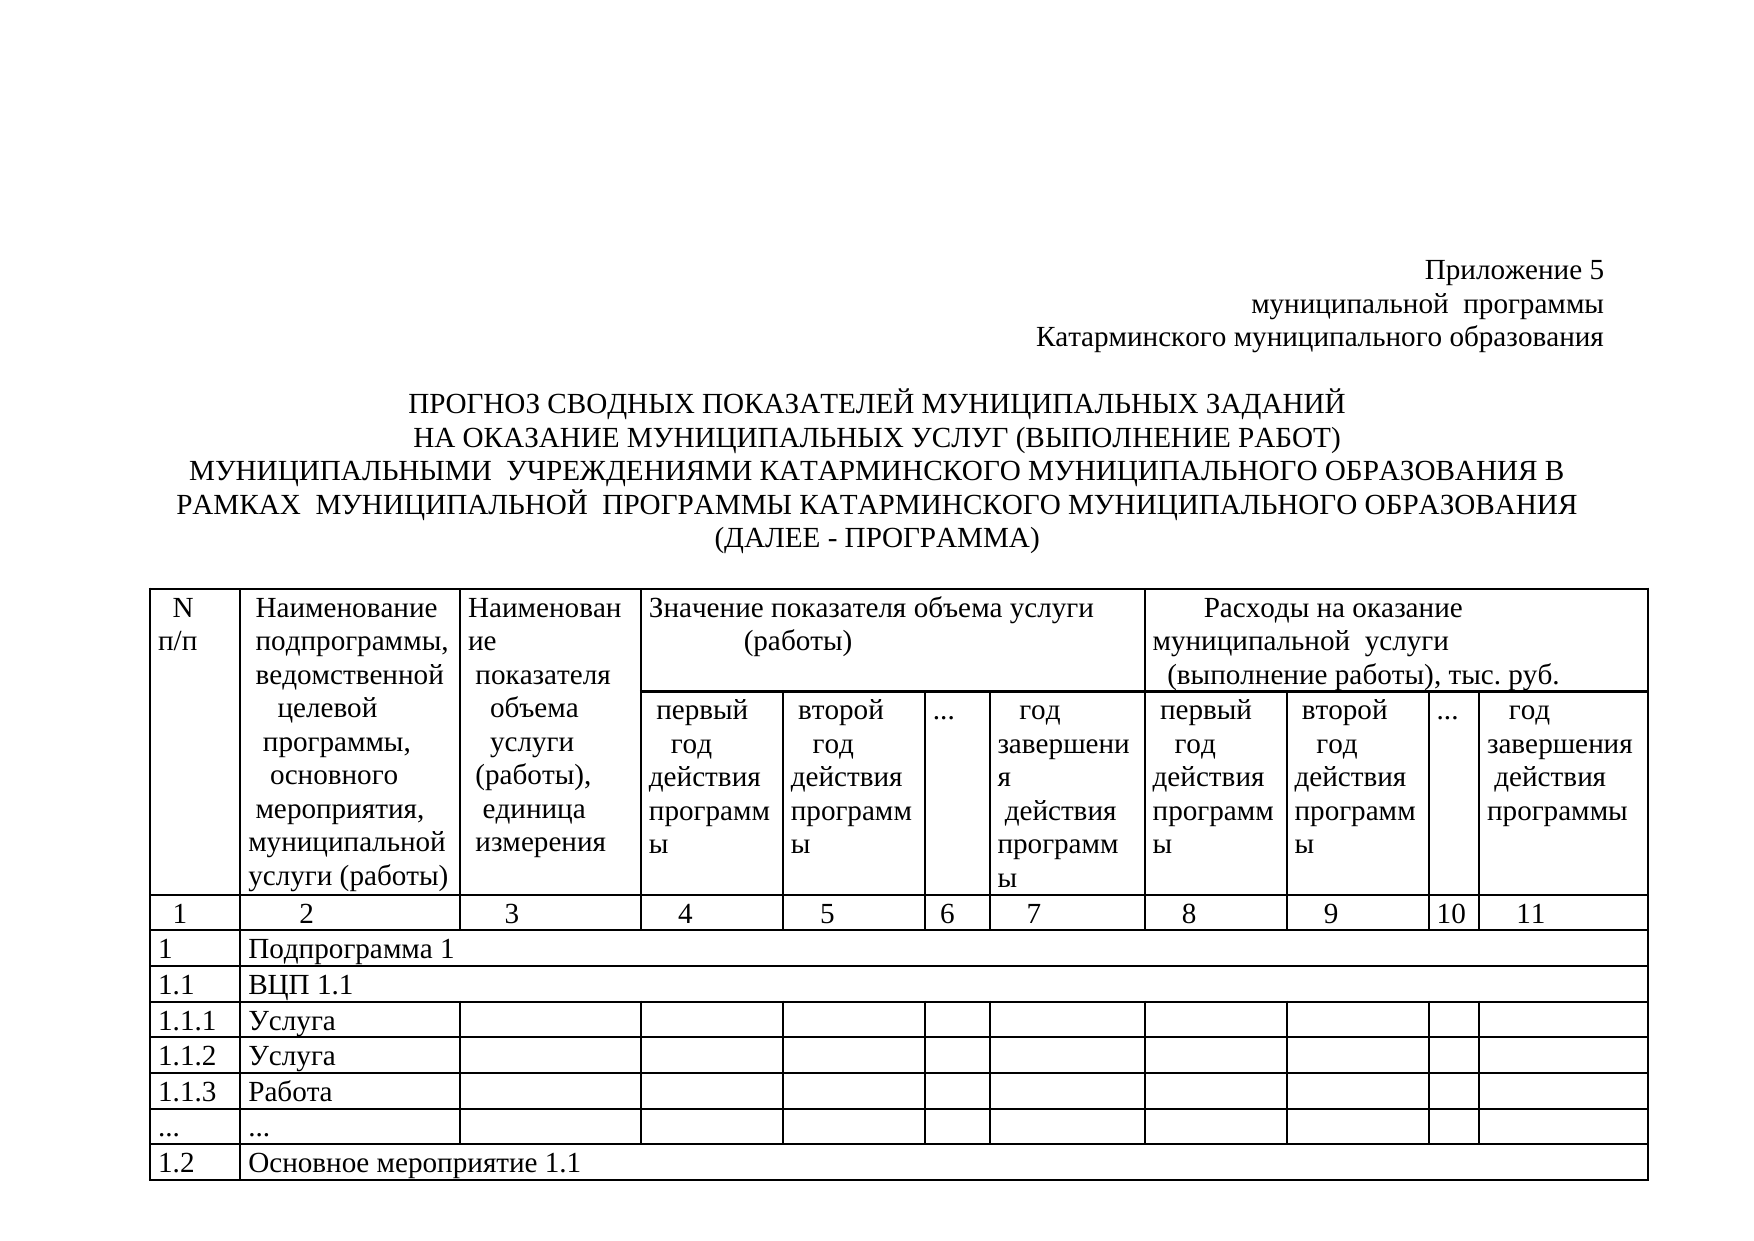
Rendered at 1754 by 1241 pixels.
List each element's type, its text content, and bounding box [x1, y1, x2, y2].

text Приложение 5 [150, 252, 1604, 286]
table_cell ... [926, 693, 989, 894]
table_header Наименование показателя объема услуги (работы), единица измерения [461, 590, 640, 894]
table_cell Услуга [241, 1003, 459, 1036]
table_cell [642, 1003, 782, 1036]
table_cell первый год действия программы [642, 693, 782, 894]
table_cell год завершения действия программы [1480, 693, 1647, 894]
text НА ОКАЗАНИЕ МУНИЦИПАЛЬНЫХ УСЛУГ (ВЫПОЛНЕНИЕ РАБОТ) [150, 420, 1604, 453]
table_cell [1430, 1074, 1478, 1107]
table_cell [784, 1003, 924, 1036]
table_cell 9 [1288, 896, 1428, 929]
table_cell 11 [1480, 896, 1647, 929]
table_cell второй год действия программы [784, 693, 924, 894]
table_cell год завершения действия программы [991, 693, 1144, 894]
table_cell [926, 1110, 989, 1143]
table_cell [991, 1003, 1144, 1036]
table_cell [926, 1003, 989, 1036]
table_cell 7 [991, 896, 1144, 929]
table_cell 10 [1430, 896, 1478, 929]
table_header Значение показателя объема услуги (работы) [642, 590, 1144, 690]
table_cell [642, 1074, 782, 1107]
table_cell [784, 1038, 924, 1072]
table_cell 1.1.2 [151, 1038, 239, 1072]
table_cell 1.1.3 [151, 1074, 239, 1107]
table_cell [1430, 1110, 1478, 1143]
table_cell [1146, 1038, 1286, 1072]
table_cell [1430, 1003, 1478, 1036]
table_cell 3 [461, 896, 640, 929]
table_cell [1146, 1110, 1286, 1143]
table_cell [1288, 1074, 1428, 1107]
table_cell ... [151, 1110, 239, 1143]
text Катарминского муниципального образования [150, 319, 1604, 353]
table_cell [1430, 1038, 1478, 1072]
table_cell Услуга [241, 1038, 459, 1072]
table_cell [784, 1074, 924, 1107]
table_cell [461, 1074, 640, 1107]
table_cell первый год действия программы [1146, 693, 1286, 894]
table_cell [1146, 1074, 1286, 1107]
table_cell ... [241, 1110, 459, 1143]
table_cell [784, 1110, 924, 1143]
table_cell 1.2 [151, 1145, 239, 1179]
table_cell [1146, 1003, 1286, 1036]
table_cell [642, 1110, 782, 1143]
table_cell 4 [642, 896, 782, 929]
table_cell 1 [151, 931, 239, 965]
table_cell 5 [784, 896, 924, 929]
table_cell второй год действия программы [1288, 693, 1428, 894]
table_cell [926, 1074, 989, 1107]
table_cell ... [1430, 693, 1478, 894]
table_cell [461, 1003, 640, 1036]
table_cell [991, 1038, 1144, 1072]
table_cell 1 [151, 896, 239, 929]
table_header Расходы на оказание муниципальной услуги (выполнение работы), тыс. руб. [1146, 590, 1647, 690]
table_cell [461, 1038, 640, 1072]
table_cell [1480, 1038, 1647, 1072]
table_cell 1.1.1 [151, 1003, 239, 1036]
table_cell 2 [241, 896, 459, 929]
table_cell [642, 1038, 782, 1072]
table_cell 1.1 [151, 967, 239, 1001]
text (ДАЛЕЕ - ПРОГРАММА) [150, 521, 1604, 554]
table_cell [1288, 1003, 1428, 1036]
table_cell [461, 1110, 640, 1143]
table_cell [991, 1074, 1144, 1107]
table_header N п/п [151, 590, 239, 894]
table_cell [1288, 1038, 1428, 1072]
table_cell 8 [1146, 896, 1286, 929]
table_cell 6 [926, 896, 989, 929]
text ПРОГНОЗ СВОДНЫХ ПОКАЗАТЕЛЕЙ МУНИЦИПАЛЬНЫХ ЗАДАНИЙ [150, 386, 1604, 420]
table_cell [1288, 1110, 1428, 1143]
text муниципальной программы [150, 286, 1604, 319]
table_cell Подпрограмма 1 [241, 931, 1647, 965]
text МУНИЦИПАЛЬНЫМИ УЧРЕЖДЕНИЯМИ КАТАРМИНСКОГО МУНИЦИПАЛЬНОГО ОБРАЗОВАНИЯ В РАМКАХ МУНИЦИПАЛЬНОЙ ПРОГРАММЫ КАТАРМИНСКОГО МУНИЦИПАЛЬНОГО ОБРАЗОВАНИЯ [150, 453, 1604, 521]
table_cell Основное мероприятие 1.1 [241, 1145, 1647, 1179]
table_cell [1480, 1074, 1647, 1107]
table_header Наименование подпрограммы, ведомственной целевой программы, основного мероприятия, муниципальной услуги (работы) [241, 590, 459, 894]
table_cell Работа [241, 1074, 459, 1107]
table_cell [1480, 1003, 1647, 1036]
table_cell [1480, 1110, 1647, 1143]
table_cell [991, 1110, 1144, 1143]
table_cell [926, 1038, 989, 1072]
table_cell ВЦП 1.1 [241, 967, 1647, 1001]
